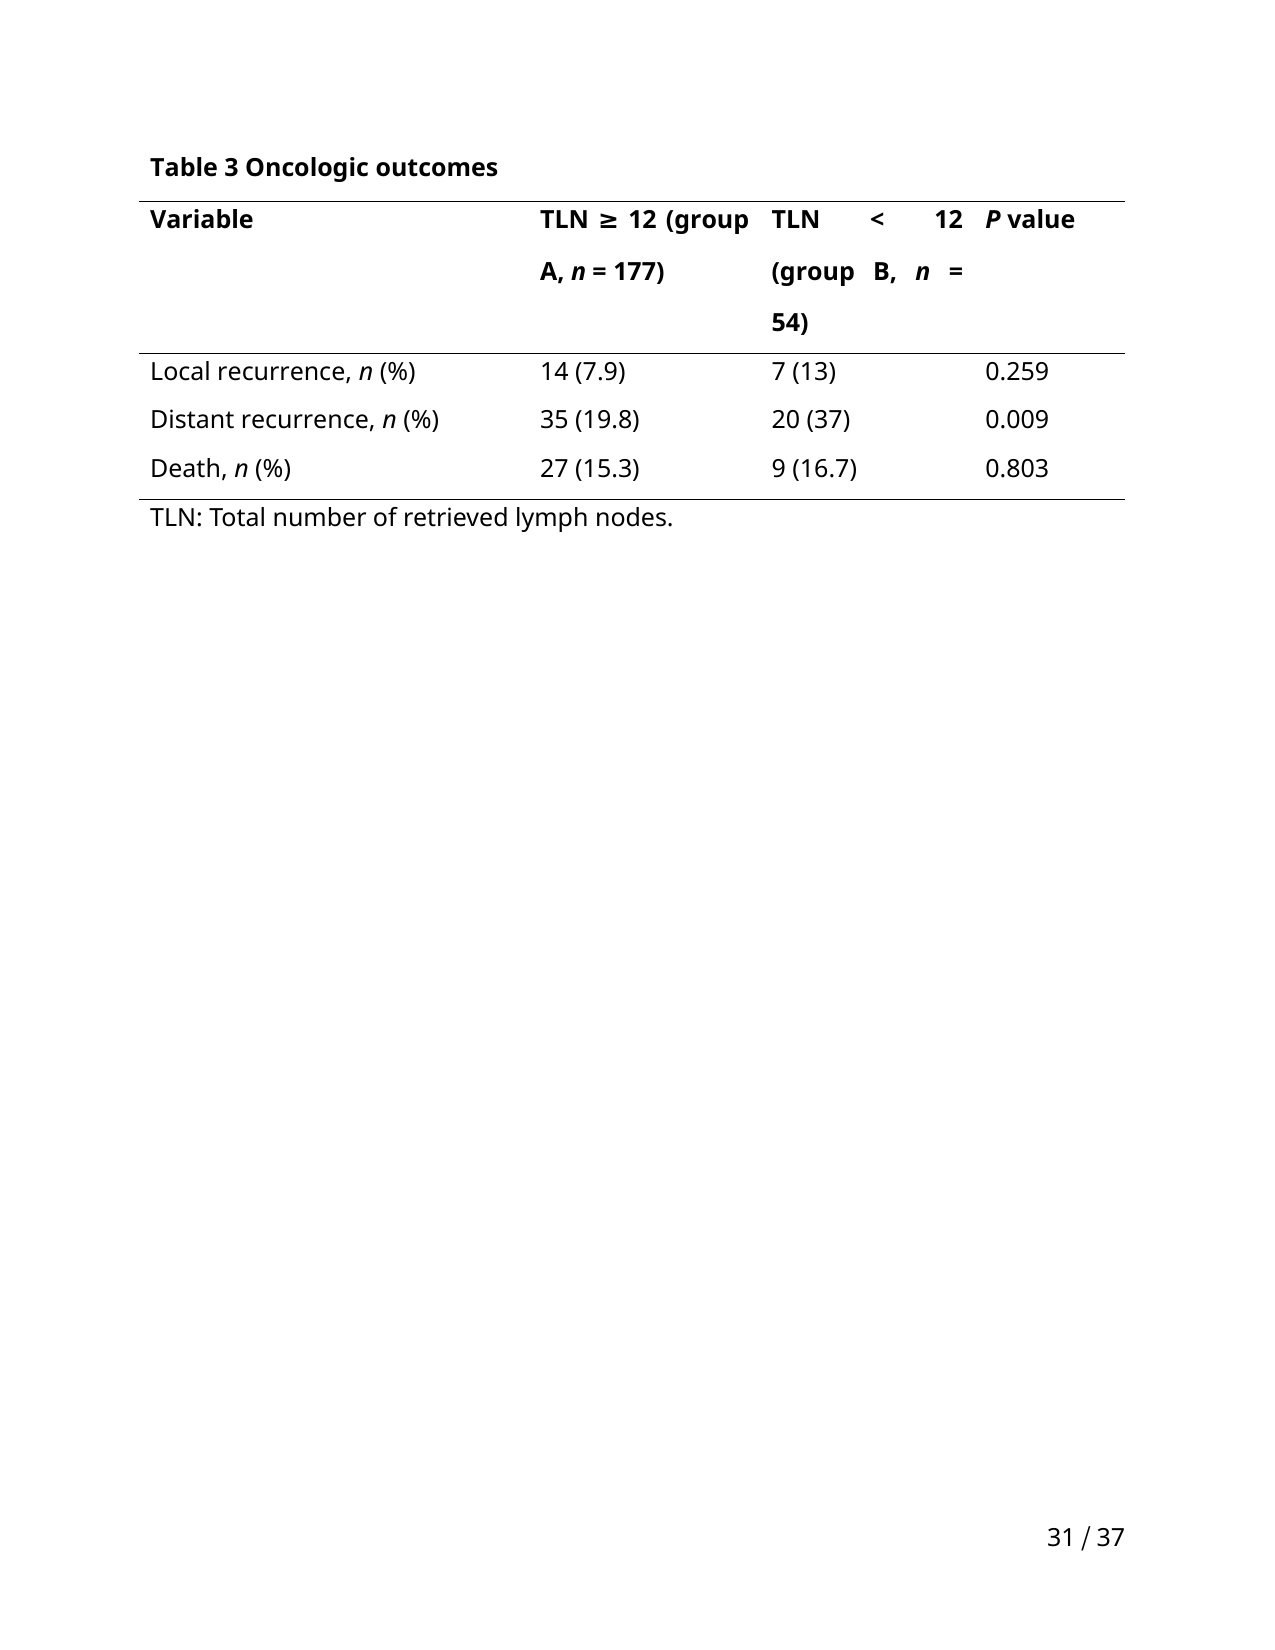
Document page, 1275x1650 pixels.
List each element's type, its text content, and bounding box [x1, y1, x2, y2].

table_cell 20 (37) [760, 402, 974, 450]
text TLN: Total number of retrieved lymph nodes. [150, 500, 1125, 534]
table_cell 0.803 [974, 450, 1124, 498]
table_header P value [974, 202, 1124, 352]
table_header Variable [139, 202, 529, 352]
table_cell 9 (16.7) [760, 450, 974, 498]
table_header TLN < 12 (group B, n = 54) [760, 202, 974, 352]
table_cell 0.009 [974, 402, 1124, 450]
table_cell 0.259 [974, 354, 1124, 402]
text Table 3 Oncologic outcomes [150, 150, 1125, 184]
table_cell Distant recurrence, n (%) [139, 402, 529, 450]
table_cell 27 (15.3) [529, 450, 760, 498]
table_cell Local recurrence, n (%) [139, 354, 529, 402]
table_cell 14 (7.9) [529, 354, 760, 402]
table_cell 35 (19.8) [529, 402, 760, 450]
table_cell 7 (13) [760, 354, 974, 402]
table_header TLN ≥ 12 (group A, n = 177) [529, 202, 760, 352]
table_cell Death, n (%) [139, 450, 529, 498]
